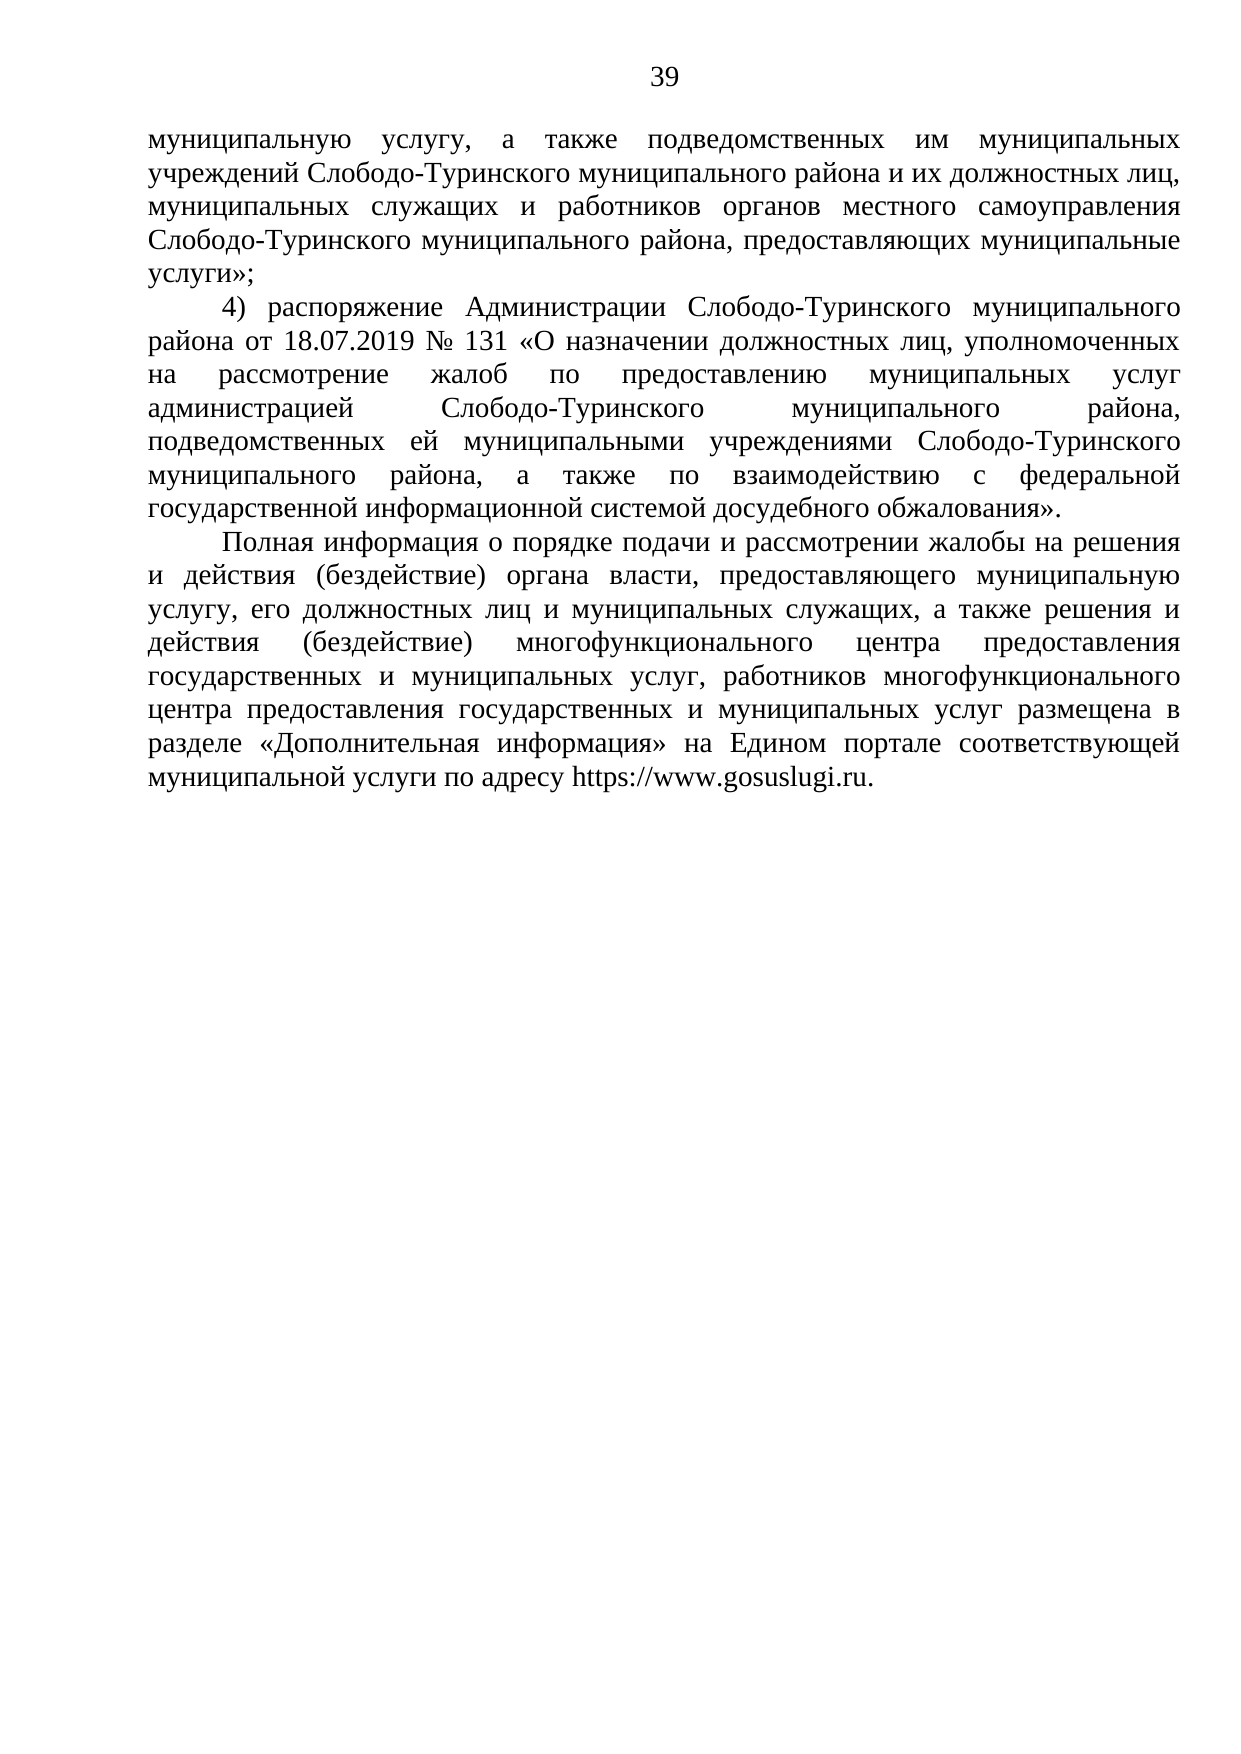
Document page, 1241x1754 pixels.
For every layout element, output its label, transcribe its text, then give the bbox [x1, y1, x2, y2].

text Полная информация о порядке подачи и рассмотрении жалобы на решения и действия (бездействие) органа власти, предоставляющего муниципальную услугу, его должностных лиц и муниципальных служащих, а также решения и действия (бездействие) многофункционального центра предоставления государственных и муниципальных услуг, работников многофункционального центра предоставления государственных и муниципальных услуг размещена в разделе «Дополнительная информация» на Едином портале соответствующей муниципальной услуги по адресу https://www.gosuslugi.ru. [148, 524, 1181, 792]
text 4) распоряжение Администрации Слободо-Туринского муниципального района от 18.07.2019 № 131 «О назначении должностных лиц, уполномоченных на рассмотрение жалоб по предоставлению муниципальных услуг администрацией Слободо-Туринского муниципального района, подведомственных ей муниципальными учреждениями Слободо-Туринского муниципального района, а также по взаимодействию с федеральной государственной информационной системой досудебного обжалования». [148, 289, 1181, 524]
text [148, 121, 1181, 289]
